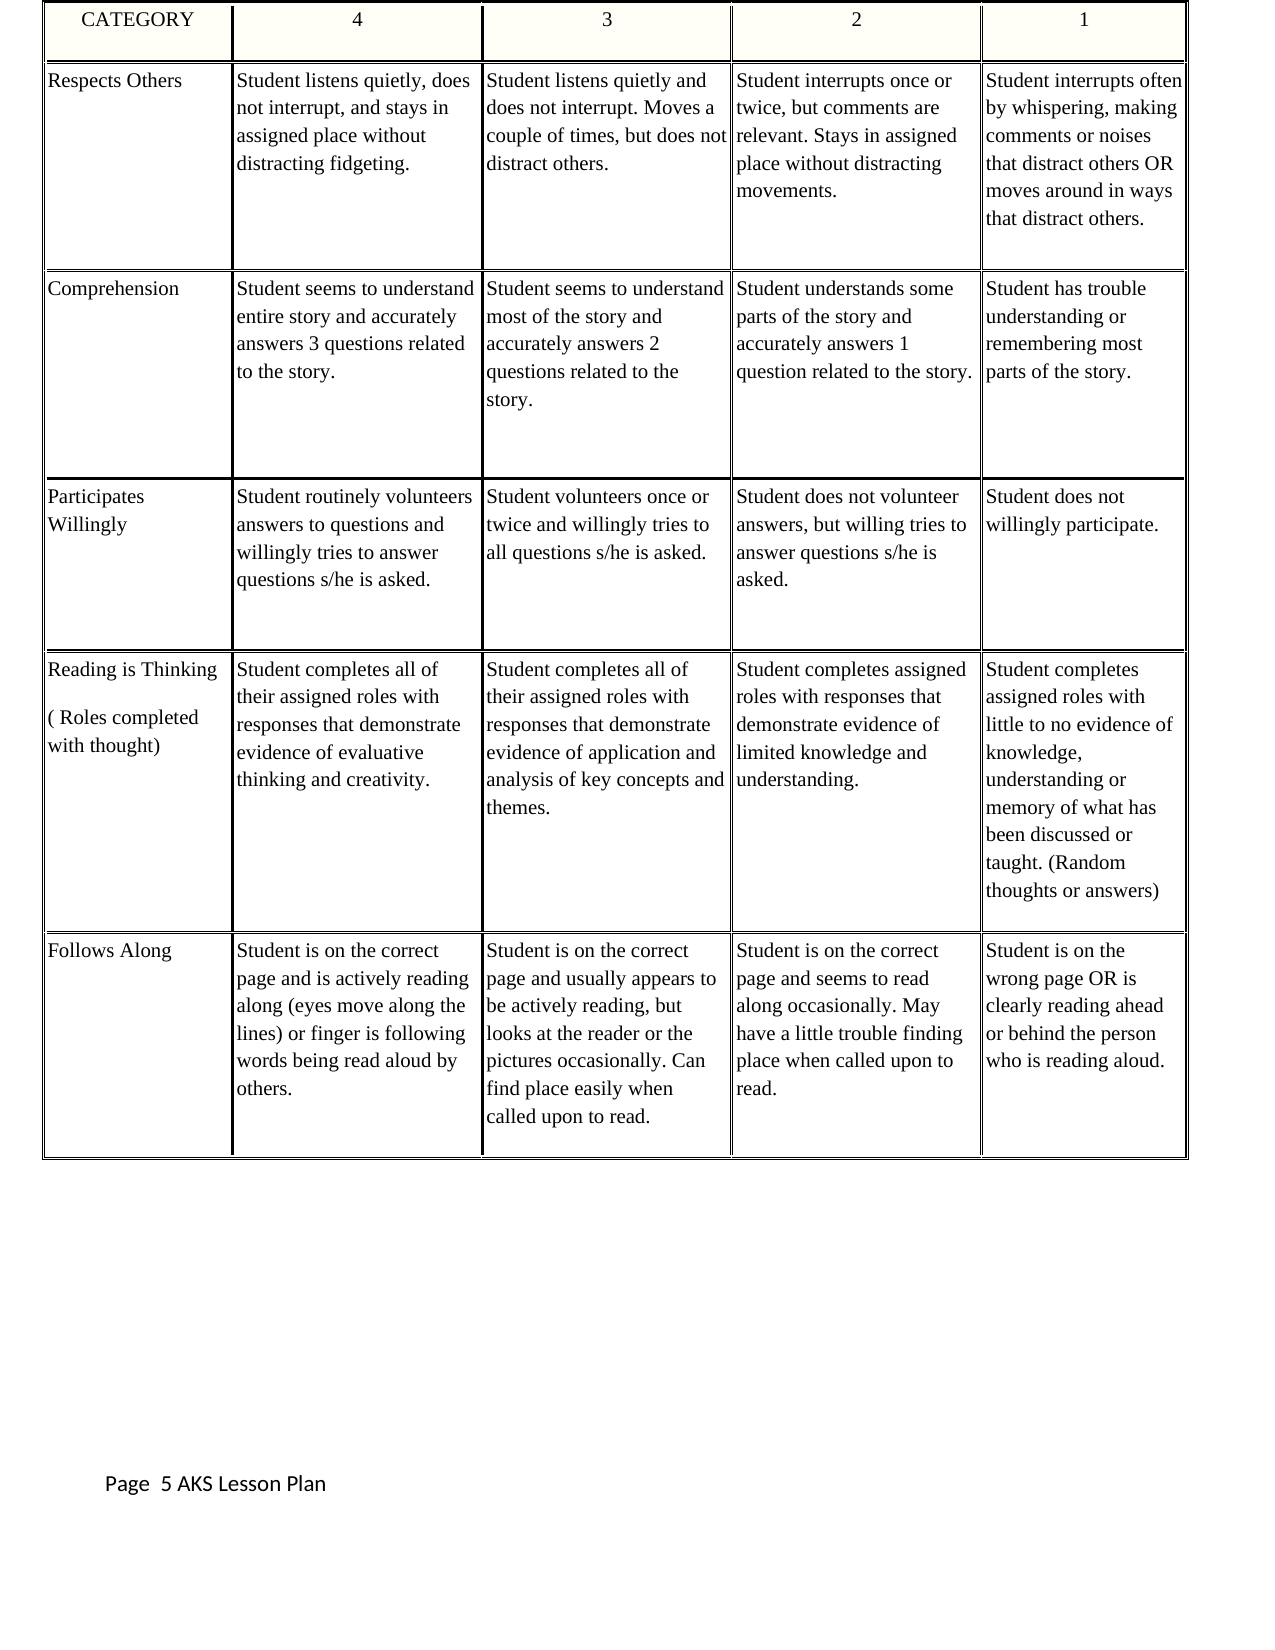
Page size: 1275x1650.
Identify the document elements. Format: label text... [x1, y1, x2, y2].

table_cell Student listens quietly and does not interrupt. Moves a couple of times, but does not distract others. [484, 64, 730, 269]
table_cell Student completes all of their assigned roles with responses that demonstrate evidence of application and analysis of key concepts and themes. [484, 653, 730, 931]
table_cell Student has trouble understanding or remembering most parts of the story. [981, 269, 1187, 477]
table_cell Student is on the wrong page OR is clearly reading ahead or behind the person who is reading aloud. [981, 931, 1187, 1156]
table_cell Student is on the correct page and is actively reading along (eyes move along the lines) or finger is following words being read aloud by others. [232, 934, 482, 1156]
table_cell Student interrupts often by whispering, making comments or noises that distract others OR moves around in ways that distract others. [983, 60, 1186, 269]
table_cell Student is on the correct page and seems to read along occasionally. May have a little trouble finding place when called upon to read. [732, 934, 981, 1156]
table_header 3 [482, 3, 732, 60]
table_cell Student completes assigned roles with responses that demonstrate evidence of limited knowledge and understanding. [733, 653, 980, 931]
table_cell Participates Willingly [45, 477, 231, 649]
table_cell Comprehension [43, 269, 232, 477]
table_cell Reading is Thinking ( Roles completed with thought) [45, 649, 231, 931]
table_cell Student does not volunteer answers, but willing tries to answer questions s/he is asked. [733, 480, 980, 649]
table_cell Student routinely volunteers answers to questions and willingly tries to answer questions s/he is asked. [234, 480, 481, 649]
table_cell Student does not willingly participate. [983, 477, 1185, 649]
table_cell Student interrupts once or twice, but comments are relevant. Stays in assigned place without distracting movements. [733, 64, 980, 269]
table_header CATEGORY [45, 3, 232, 60]
table_cell Student completes all of their assigned roles with responses that demonstrate evidence of evaluative thinking and creativity. [234, 653, 481, 931]
table_cell Student seems to understand most of the story and accurately answers 2 questions related to the story. [484, 272, 730, 477]
table_header 4 [232, 2, 482, 60]
table_cell Student is on the correct page and usually appears to be actively reading, but looks at the reader or the pictures occasionally. Can find place easily when called upon to read. [482, 934, 732, 1156]
table_cell Student seems to understand entire story and accurately answers 3 questions related to the story. [234, 272, 481, 477]
table_cell Follows Along [43, 931, 232, 1156]
table_cell Respects Others [45, 60, 231, 269]
table_cell Student listens quietly, does not interrupt, and stays in assigned place without distracting fidgeting. [234, 64, 481, 269]
table_cell Student understands some parts of the story and accurately answers 1 question related to the story. [733, 272, 980, 477]
table_header 2 [732, 3, 981, 60]
table_cell Student volunteers once or twice and willingly tries to all questions s/he is asked. [484, 480, 730, 649]
table_cell Student completes assigned roles with little to no evidence of knowledge, understanding or memory of what has been discussed or taught. (Random thoughts or answers) [983, 649, 1186, 931]
table_header 1 [981, 3, 1185, 60]
